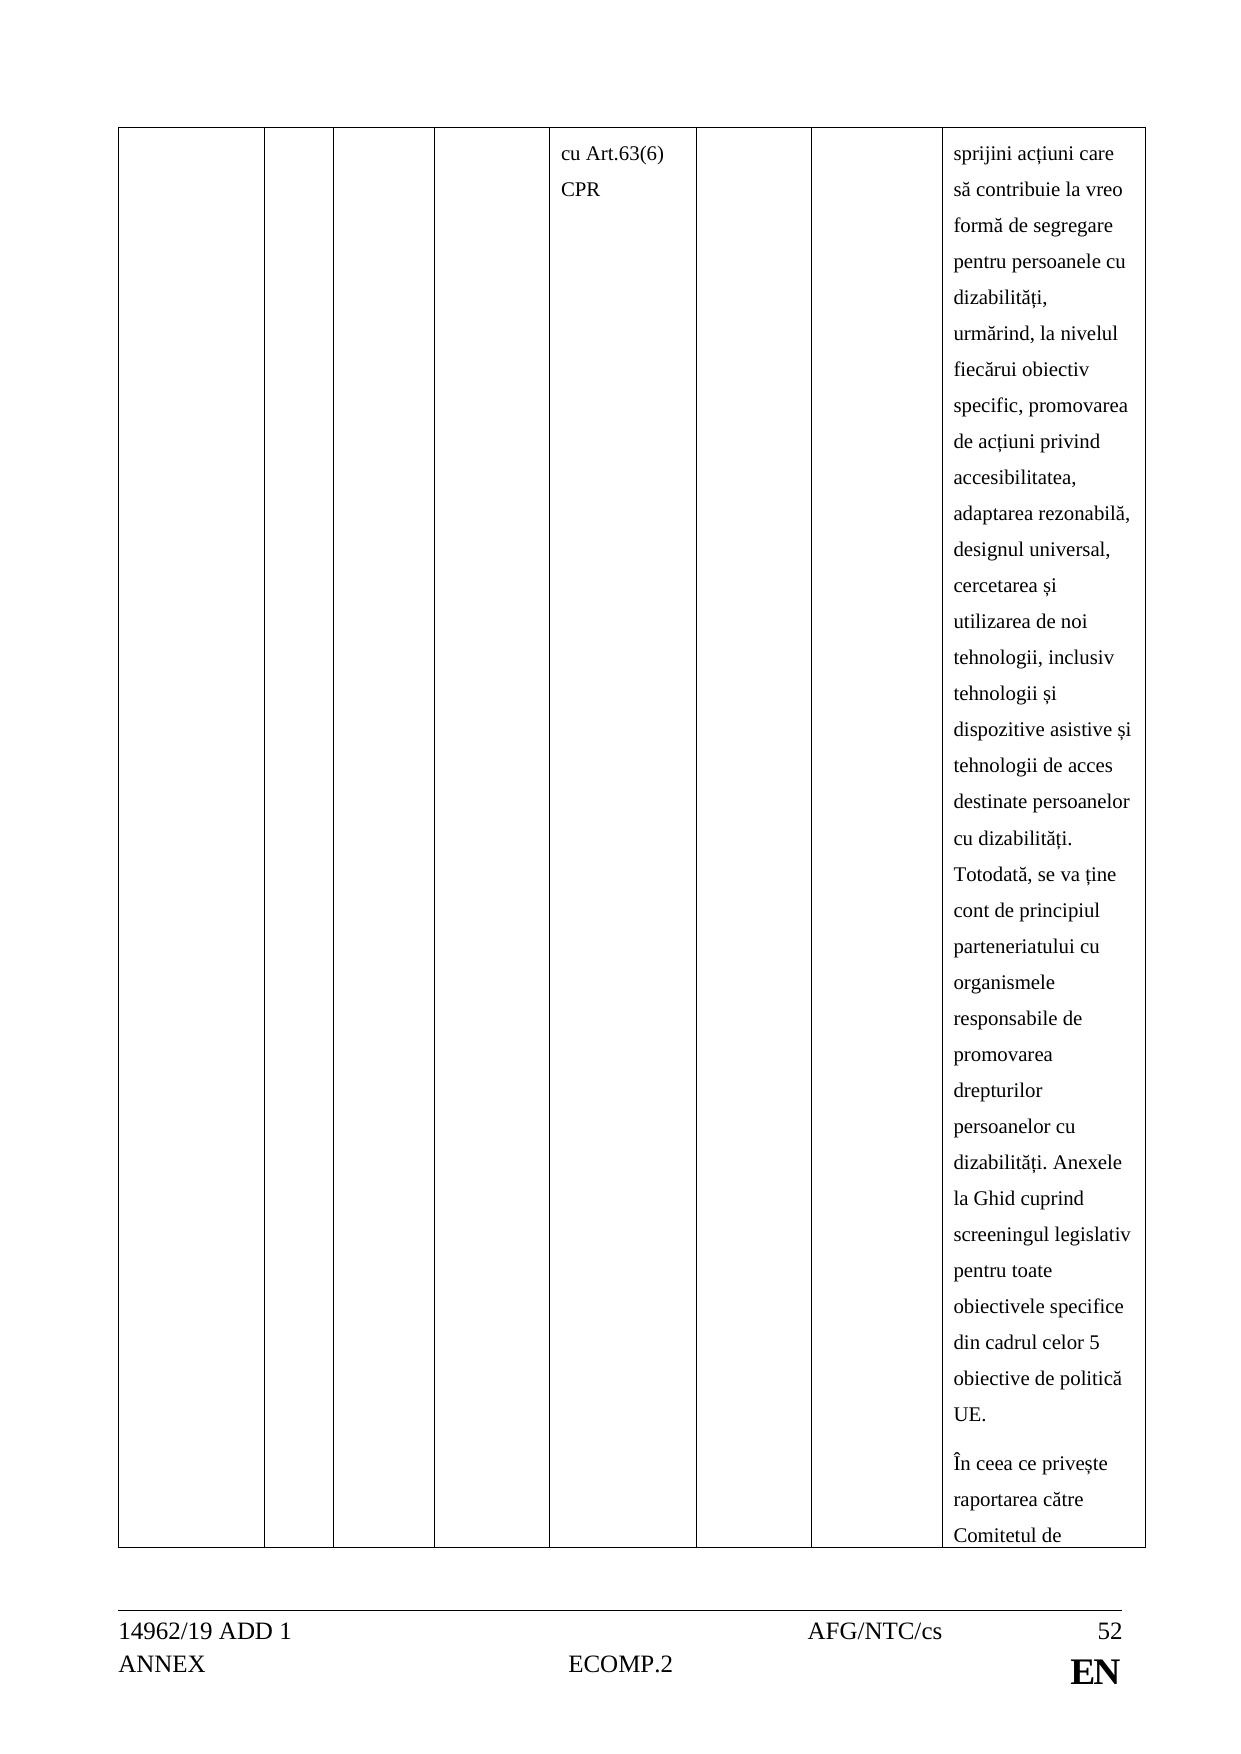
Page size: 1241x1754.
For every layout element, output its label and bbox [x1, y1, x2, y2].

table_cell [265, 128, 333, 1547]
table_cell [334, 128, 434, 1547]
table_cell [943, 128, 1145, 1547]
table_cell [550, 128, 696, 1547]
table_cell [435, 128, 549, 1547]
table_cell [812, 128, 942, 1547]
table_cell [697, 128, 811, 1547]
